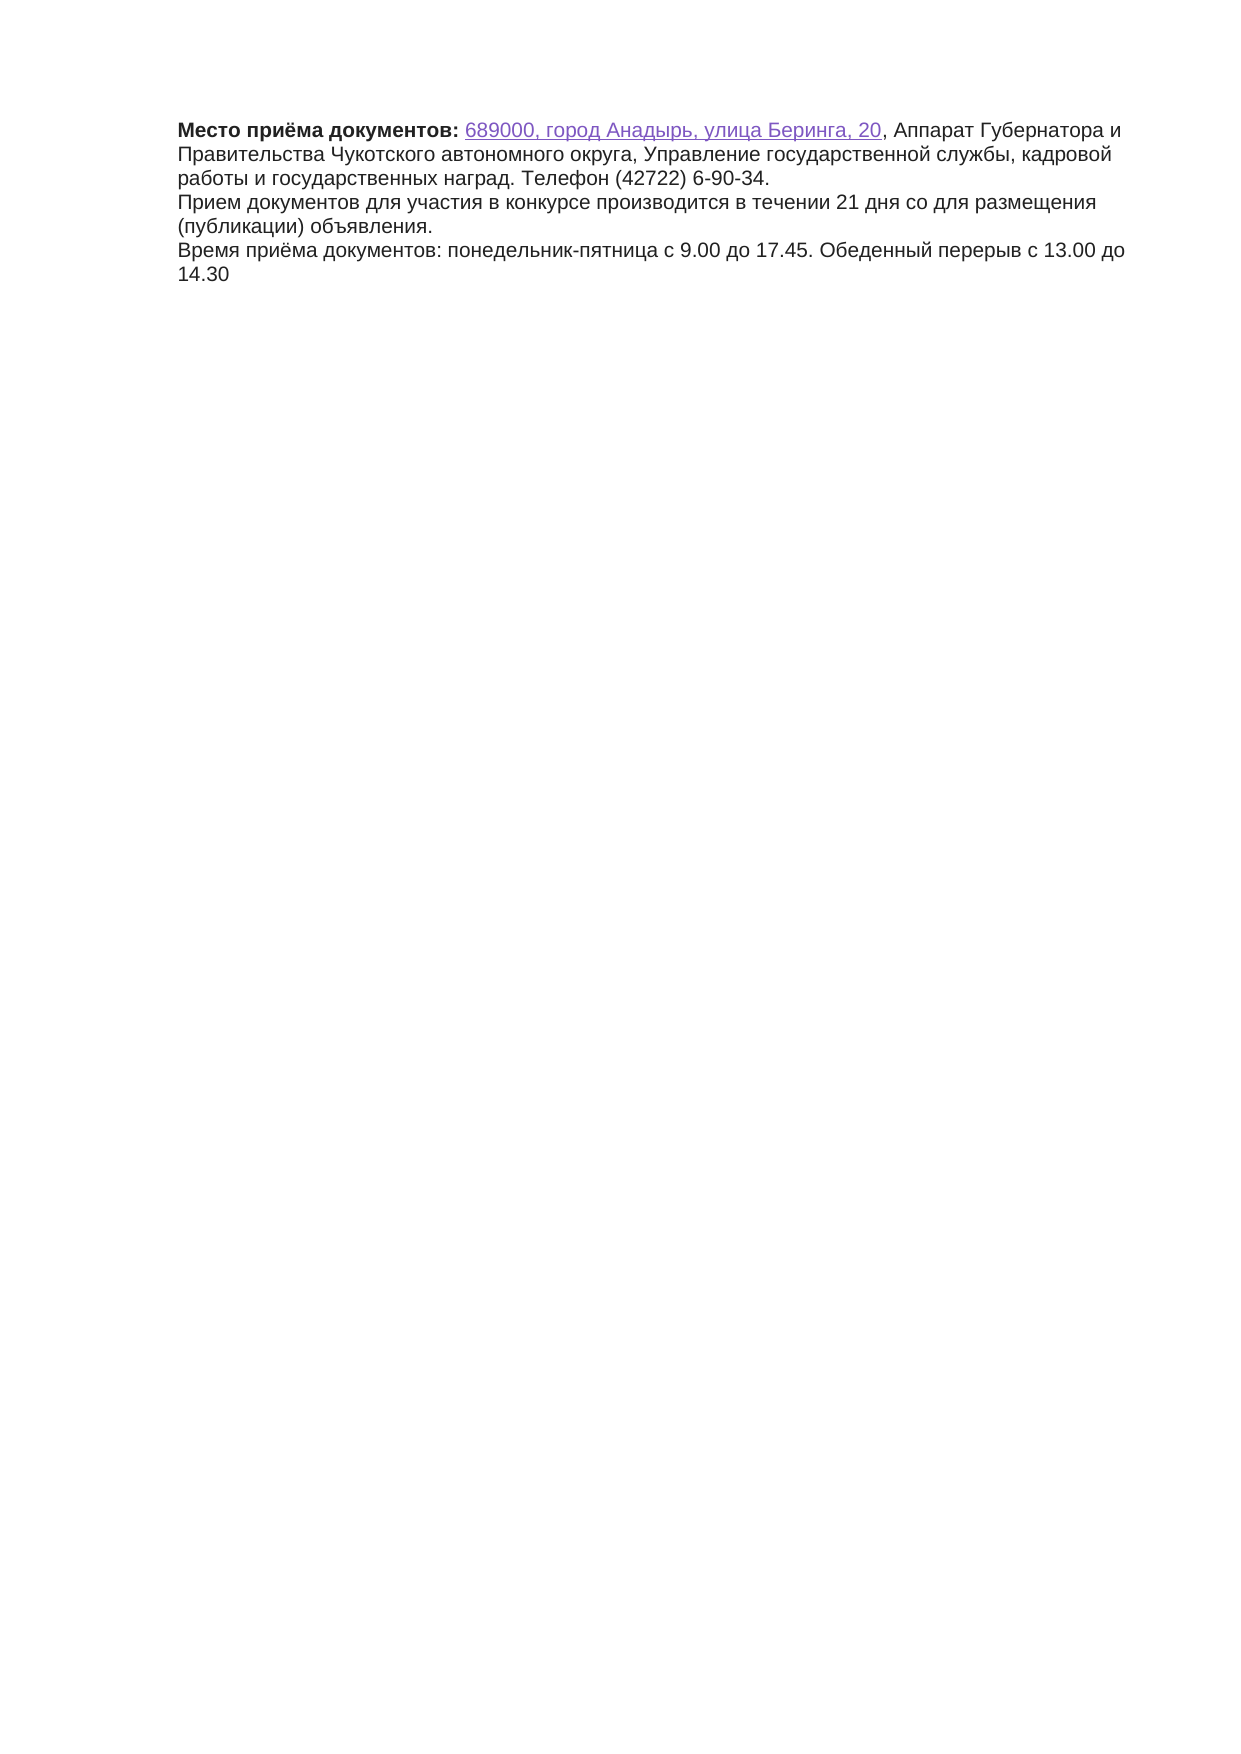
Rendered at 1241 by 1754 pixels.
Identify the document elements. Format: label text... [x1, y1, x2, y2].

text Прием документов для участия в конкурсе производится в течении 21 дня со для размещения (публикации) объявления. [177, 190, 1152, 238]
text Время приёма документов: понедельник-пятница с 9.00 до 17.45. Обеденный перерыв с 13.00 до 14.30 [177, 238, 1152, 286]
text Место приёма документов: 689000, город Анадырь, улица Беринга, 20, Аппарат Губернатора и Правительства Чукотского автономного округа, Управление государственной службы, кадровой работы и государственных наград. Телефон (42722) 6-90-34. [177, 118, 1152, 190]
